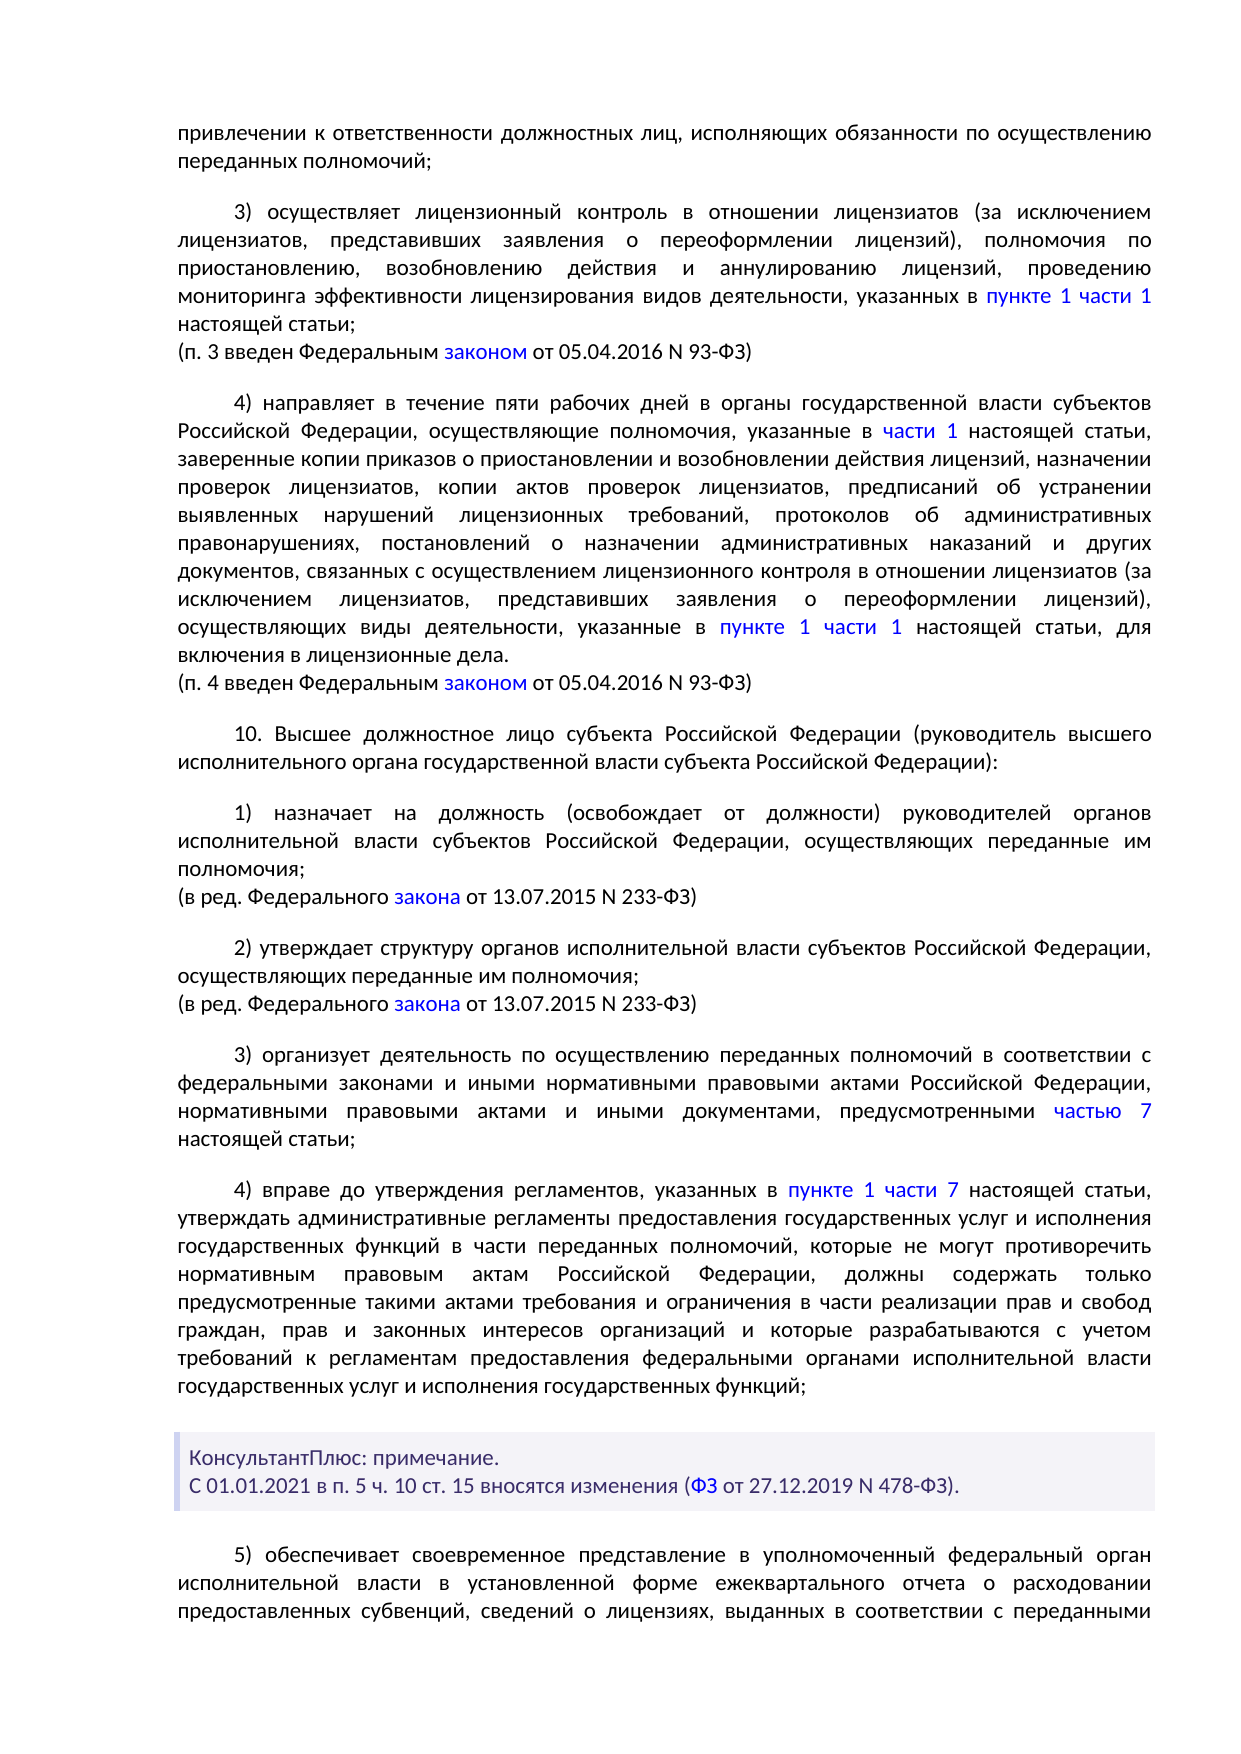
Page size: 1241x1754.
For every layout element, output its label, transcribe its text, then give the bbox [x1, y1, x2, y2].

text 2) утверждает структуру органов исполнительной власти субъектов Российской Федерации, осуществляющих переданные им полномочия; [177, 933, 1152, 989]
text (п. 4 введен Федеральным законом от 05.04.2016 N 93-ФЗ) [177, 668, 1152, 696]
text 3) осуществляет лицензионный контроль в отношении лицензиатов (за исключением лицензиатов, представивших заявления о переоформлении лицензий), полномочия по приостановлению, возобновлению действия и аннулированию лицензий, проведению мониторинга эффективности лицензирования видов деятельности, указанных в пункте 1 части 1 настоящей статьи; [177, 197, 1152, 337]
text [177, 118, 1152, 174]
text 3) организует деятельность по осуществлению переданных полномочий в соответствии с федеральными законами и иными нормативными правовыми актами Российской Федерации, нормативными правовыми актами и иными документами, предусмотренными частью 7 настоящей статьи; [177, 1040, 1152, 1152]
text 1) назначает на должность (освобождает от должности) руководителей органов исполнительной власти субъектов Российской Федерации, осуществляющих переданные им полномочия; [177, 798, 1152, 882]
text 4) направляет в течение пяти рабочих дней в органы государственной власти субъектов Российской Федерации, осуществляющие полномочия, указанные в части 1 настоящей статьи, заверенные копии приказов о приостановлении и возобновлении действия лицензий, назначении проверок лицензиатов, копии актов проверок лицензиатов, предписаний об устранении выявленных нарушений лицензионных требований, протоколов об административных правонарушениях, постановлений о назначении административных наказаний и других документов, связанных с осуществлением лицензионного контроля в отношении лицензиатов (за исключением лицензиатов, представивших заявления о переоформлении лицензий), осуществляющих виды деятельности, указанные в пункте 1 части 1 настоящей статьи, для включения в лицензионные дела. [177, 388, 1152, 668]
text (в ред. Федерального закона от 13.07.2015 N 233-ФЗ) [177, 882, 1152, 910]
table_header КонсультантПлюс: примечание. С 01.01.2021 в п. 5 ч. 10 ст. 15 вносятся изменения (ФЗ от 27.12.2019 N 478-ФЗ). [180, 1432, 1149, 1511]
text 10. Высшее должностное лицо субъекта Российской Федерации (руководитель высшего исполнительного органа государственной власти субъекта Российской Федерации): [177, 719, 1152, 775]
text 4) вправе до утверждения регламентов, указанных в пункте 1 части 7 настоящей статьи, утверждать административные регламенты предоставления государственных услуг и исполнения государственных функций в части переданных полномочий, которые не могут противоречить нормативным правовым актам Российской Федерации, должны содержать только предусмотренные такими актами требования и ограничения в части реализации прав и свобод граждан, прав и законных интересов организаций и которые разрабатываются с учетом требований к регламентам предоставления федеральными органами исполнительной власти государственных услуг и исполнения государственных функций; [177, 1175, 1152, 1399]
text (п. 3 введен Федеральным законом от 05.04.2016 N 93-ФЗ) [177, 337, 1152, 365]
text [177, 1540, 1152, 1624]
text (в ред. Федерального закона от 13.07.2015 N 233-ФЗ) [177, 989, 1152, 1017]
